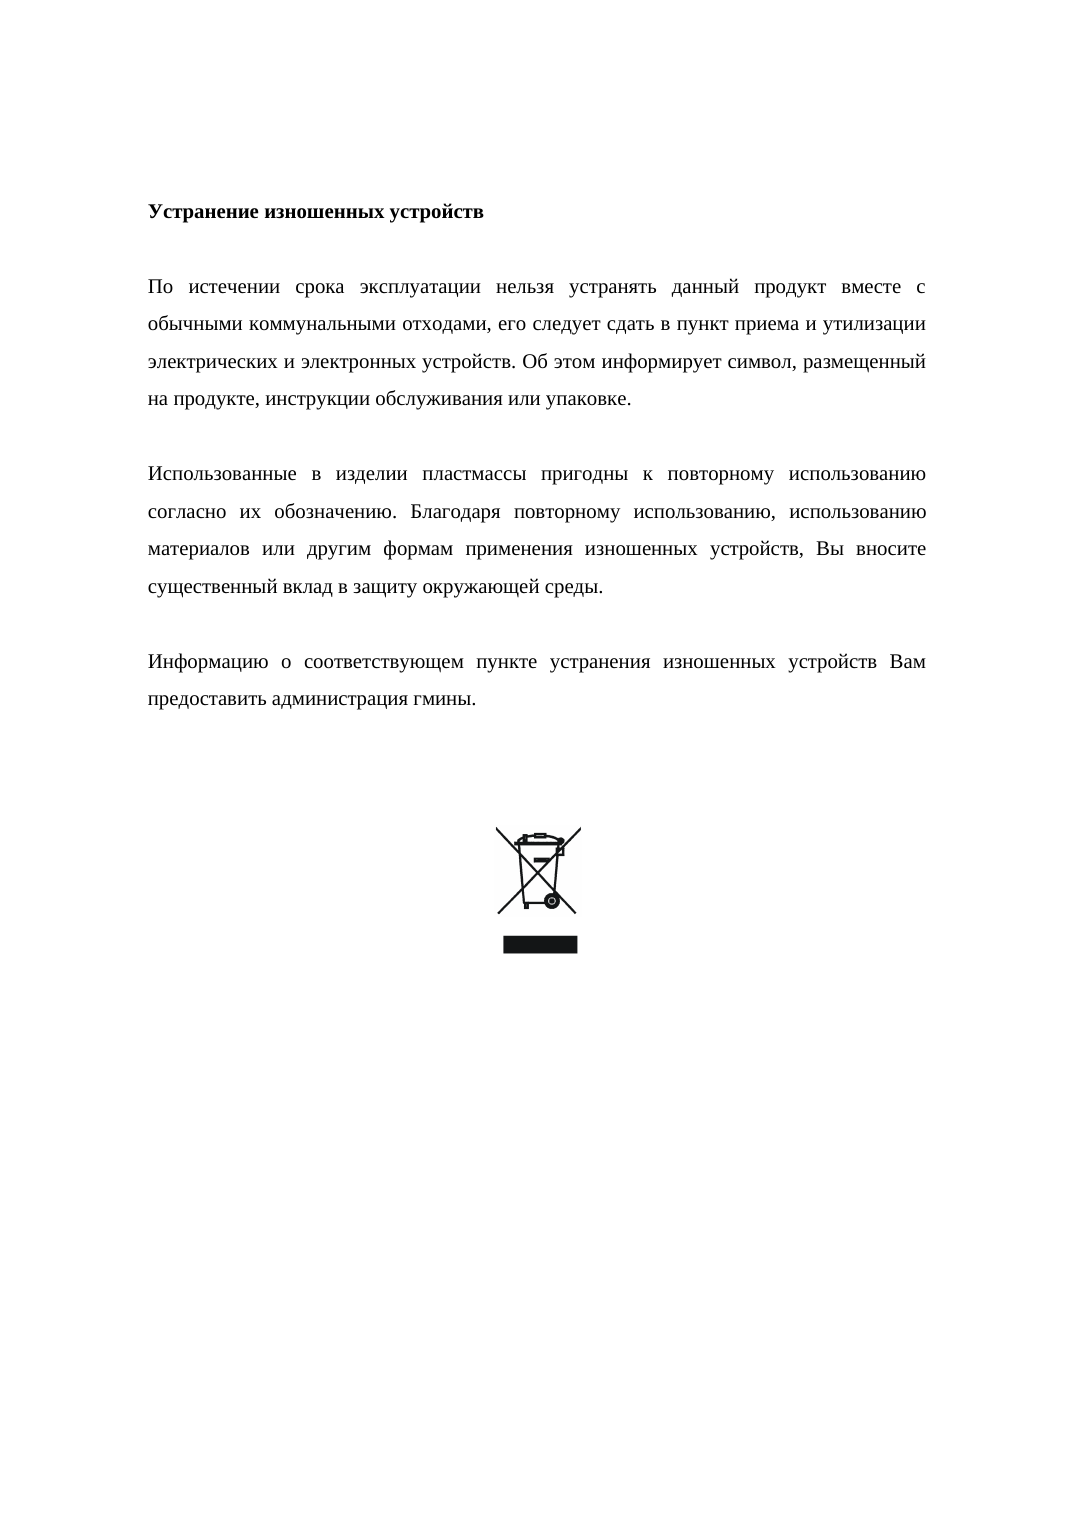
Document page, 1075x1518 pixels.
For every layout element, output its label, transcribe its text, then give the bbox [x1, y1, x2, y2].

text Использованные в изделии пластмассы пригодны к повторному использованию согласно их обозначению. Благодаря повторному использованию, использованию материалов или другим формам применения изношенных устройств, Вы вносите существенный вклад в защиту окружающей среды. [148, 448, 927, 598]
text Информацию о соответствующем пункте устранения изношенных устройств Вам предоставить администрация гмины. [148, 635, 927, 710]
text По истечении срока эксплуатации нельзя устранять данный продукт вместе с обычными коммунальными отходами, его следует сдать в пункт приема и утилизации электрических и электронных устройств. Об этом информирует символ, размещенный на продукте, инструкции обслуживания или упаковке. [148, 260, 927, 410]
text Устранение изношенных устройств [148, 185, 927, 223]
